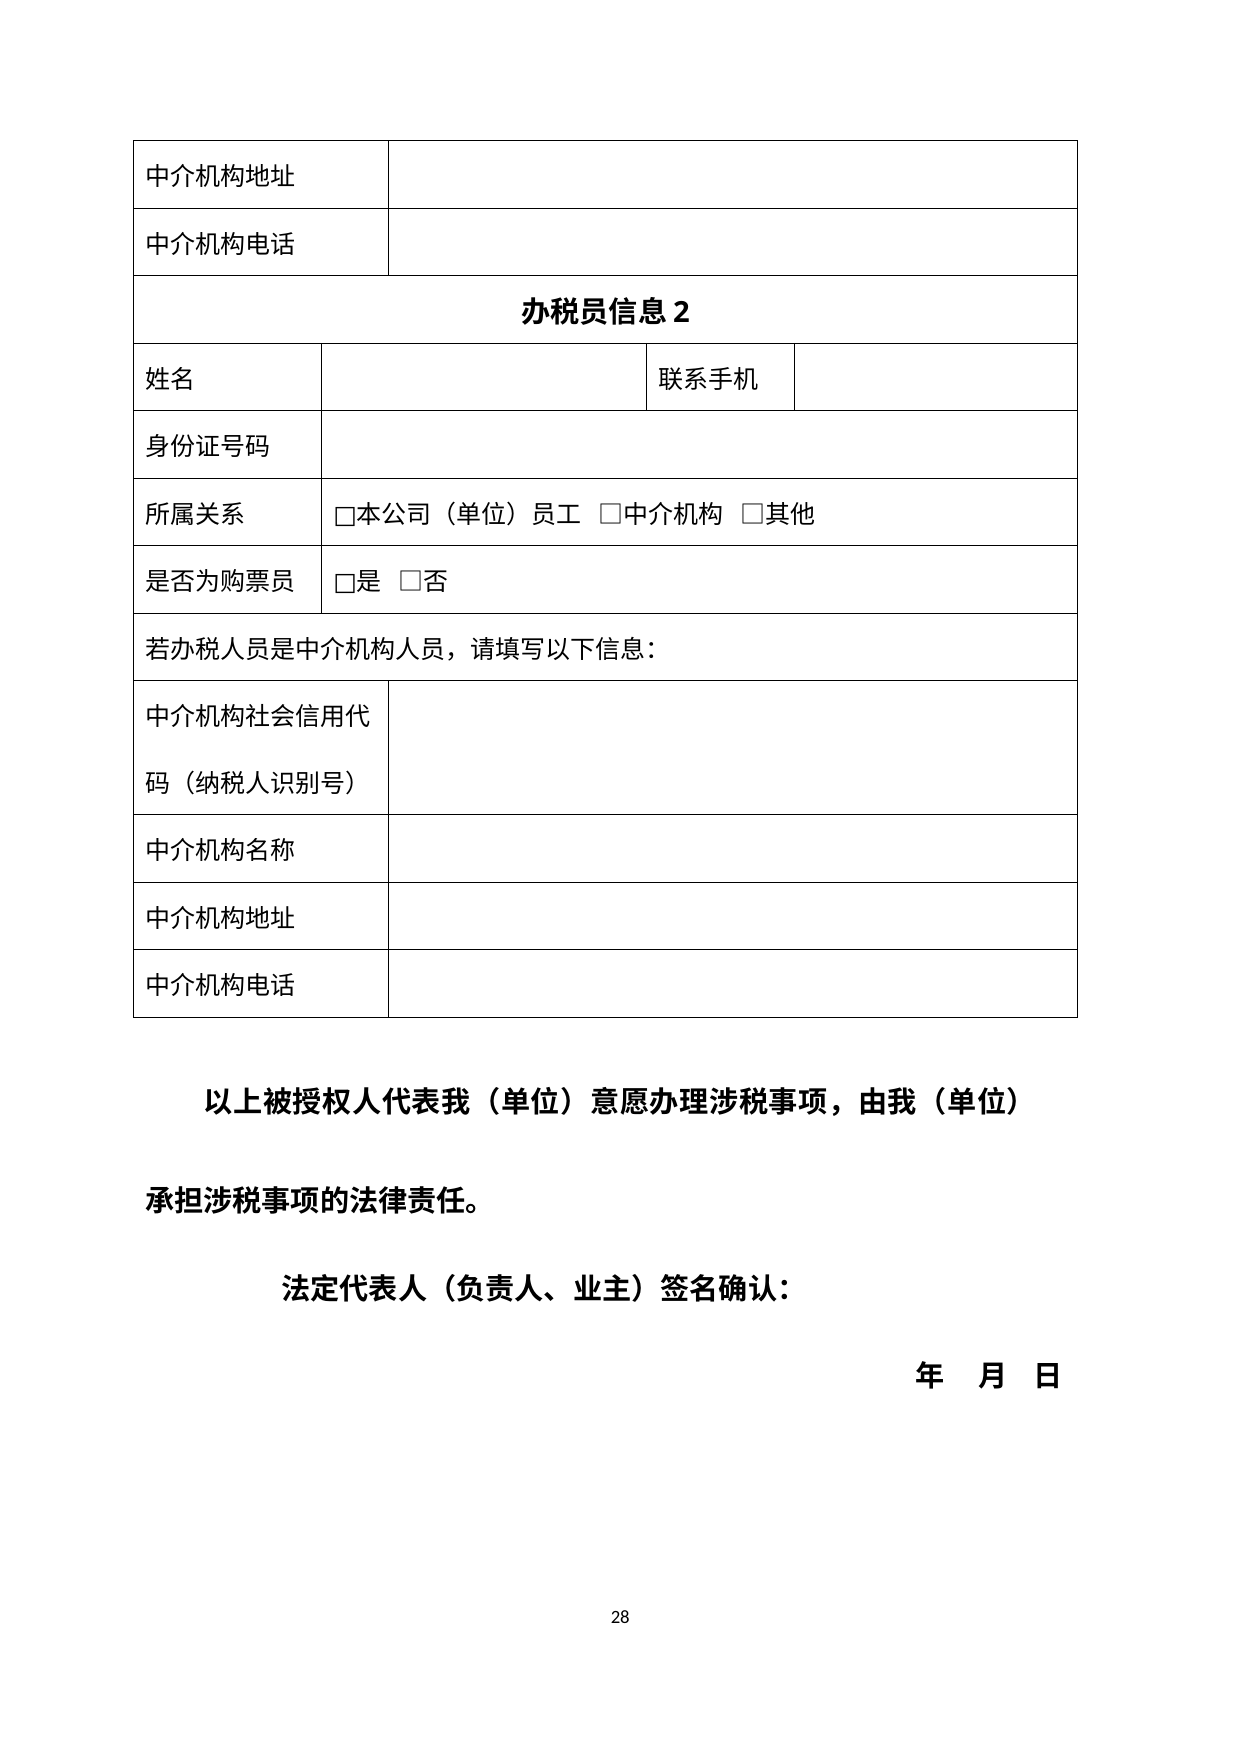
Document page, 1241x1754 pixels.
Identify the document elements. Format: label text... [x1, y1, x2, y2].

table_cell 中介机构社会信用代码（纳税人识别号） [134, 681, 388, 814]
table_cell [322, 344, 646, 410]
table_cell 中介机构电话 [134, 950, 388, 1017]
table_cell [795, 344, 1077, 410]
text 法定代表人（负责人、业主）签名确认： [145, 1253, 1121, 1320]
table_cell □本公司（单位）员工 □中介机构 □其他 [322, 479, 1077, 545]
table_cell 所属关系 [134, 479, 321, 545]
table_cell [389, 815, 1077, 882]
table_cell 中介机构地址 [134, 141, 388, 208]
table_cell 中介机构地址 [134, 883, 388, 949]
table_cell 身份证号码 [134, 411, 321, 478]
text 年 月 日 [145, 1341, 1063, 1407]
table_cell [389, 681, 1077, 814]
table_cell 姓名 [134, 344, 321, 410]
text 以上被授权人代表我（单位）意愿办理涉税事项，由我（单位）承担涉税事项的法律责任。 [145, 1066, 1037, 1232]
table_cell □是 □否 [322, 546, 1077, 613]
table_cell 中介机构名称 [134, 815, 388, 882]
table_cell 是否为购票员 [134, 546, 321, 613]
table_cell 中介机构电话 [134, 209, 388, 275]
table_cell [322, 411, 1077, 478]
table_cell [389, 950, 1077, 1017]
table_cell [389, 883, 1077, 949]
table_cell 联系手机 [647, 344, 794, 410]
table_cell [389, 209, 1077, 275]
table_cell [389, 141, 1077, 208]
table_cell 办税员信息2 [134, 276, 1077, 343]
table_cell 若办税人员是中介机构人员，请填写以下信息： [134, 614, 1077, 680]
